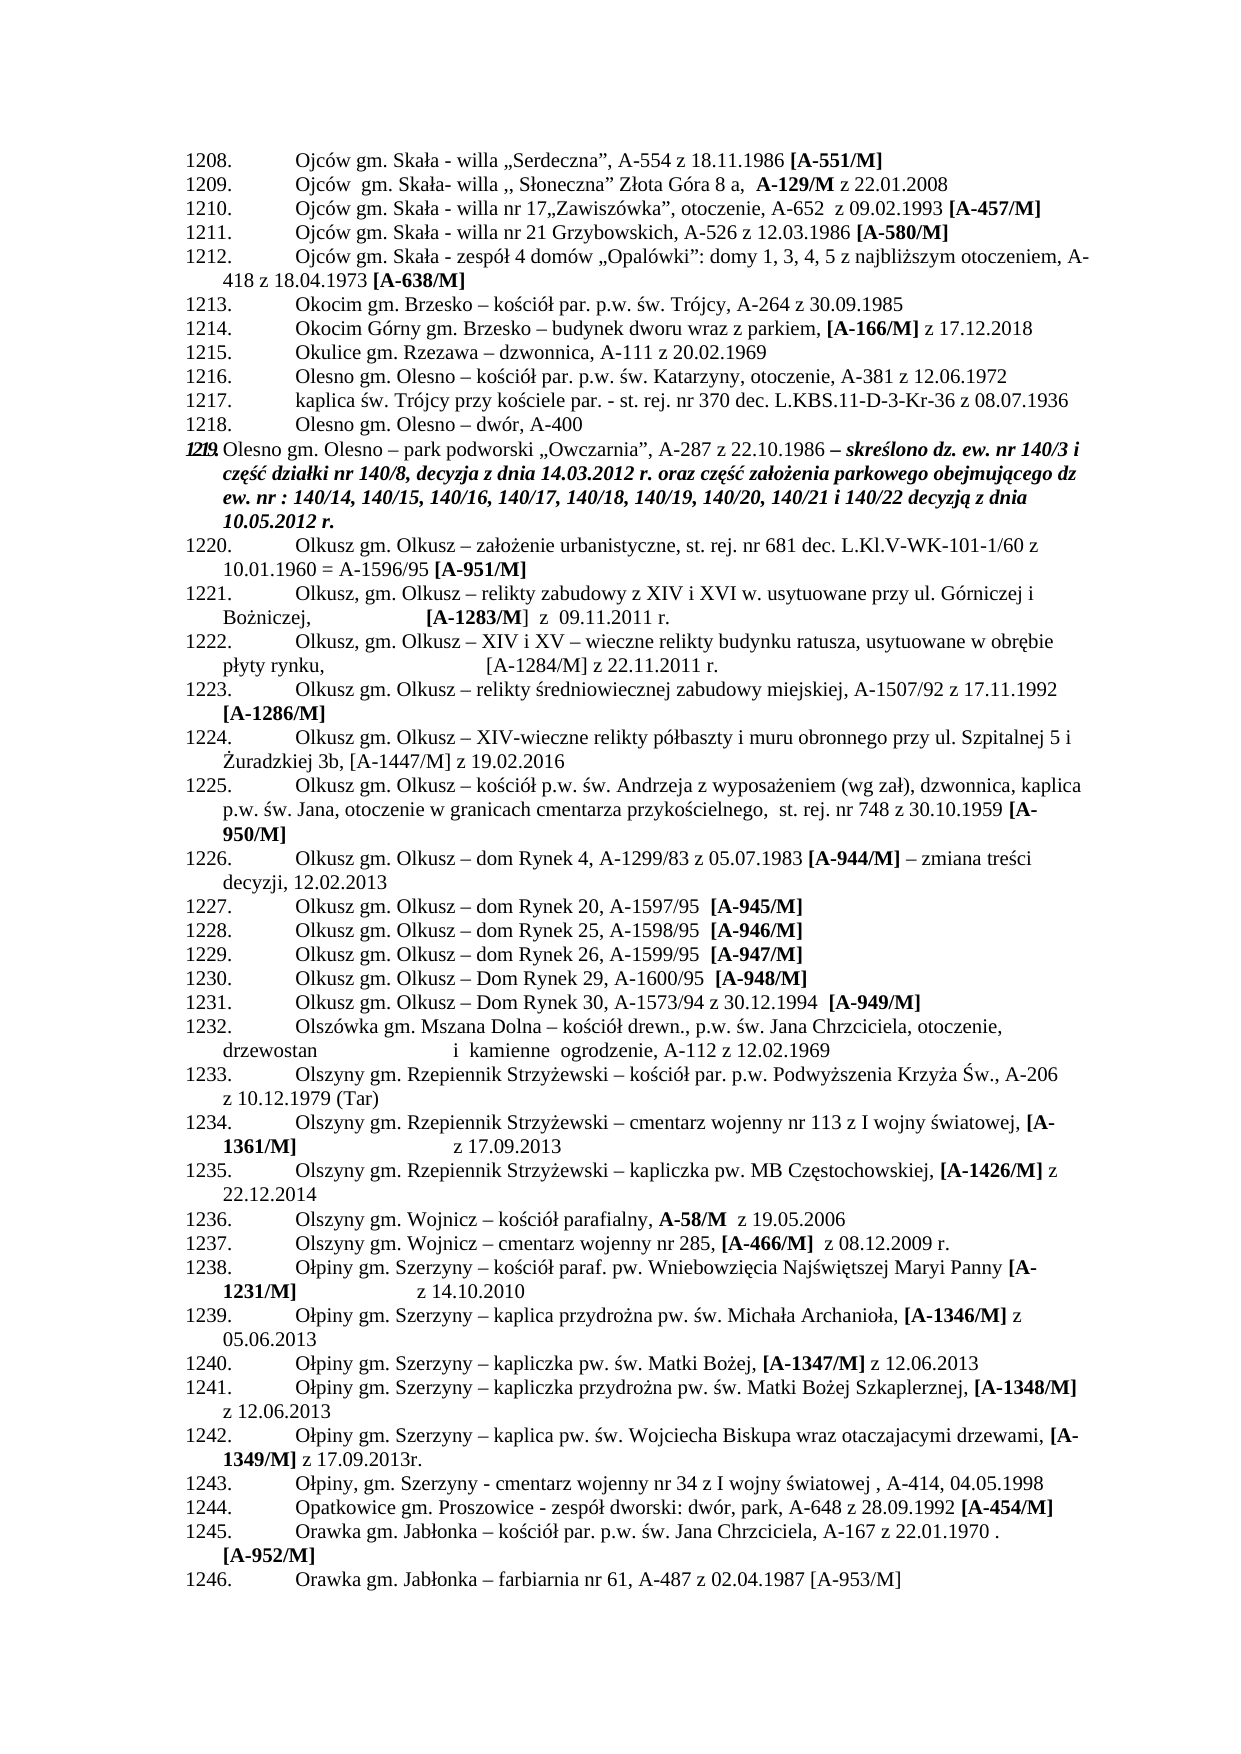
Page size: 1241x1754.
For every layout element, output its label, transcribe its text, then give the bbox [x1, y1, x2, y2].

list Ojców gm. Skała- willa ,, Słoneczna” Złota Góra 8 a, A-129/M z 22.01.2008 [185, 172, 1092, 196]
list Ojców gm. Skała - willa „Serdeczna”, A-554 z 18.11.1986 [A-551/M] [185, 148, 1092, 172]
list Orawka gm. Jabłonka – kościół par. p.w. św. Jana Chrzciciela, A-167 z 22.01.1970 . [A-952/M] [185, 1519, 1092, 1567]
list Ojców gm. Skała - zespół 4 domów „Opalówki”: domy 1, 3, 4, 5 z najbliższym otoczeniem, A-418 z 18.04.1973 [A-638/M] [185, 244, 1092, 292]
list kaplica św. Trójcy przy kościele par. - st. rej. nr 370 dec. L.KBS.11-D-3-Kr-36 z 08.07.1936 [185, 388, 1092, 412]
list Orawka gm. Jabłonka – farbiarnia nr 61, A-487 z 02.04.1987 [A-953/M] [185, 1567, 1092, 1591]
list Olkusz gm. Olkusz – Dom Rynek 30, A-1573/94 z 30.12.1994 [A-949/M] [185, 990, 1092, 1014]
list Ołpiny, gm. Szerzyny - cmentarz wojenny nr 34 z I wojny światowej , A-414, 04.05.1998 [185, 1471, 1092, 1495]
list Olkusz gm. Olkusz – dom Rynek 20, A-1597/95 [A-945/M] [185, 894, 1092, 918]
list Okocim gm. Brzesko – kościół par. p.w. św. Trójcy, A-264 z 30.09.1985 [185, 292, 1092, 316]
list Olkusz gm. Olkusz – kościół p.w. św. Andrzeja z wyposażeniem (wg zał), dzwonnica, kaplica p.w. św. Jana, otoczenie w granicach cmentarza przykościelnego, st. rej. nr 748 z 30.10.1959 [A-950/M] [185, 773, 1092, 846]
list Olesno gm. Olesno – dwór, A-400 [185, 412, 1092, 436]
list Olszyny gm. Rzepiennik Strzyżewski – cmentarz wojenny nr 113 z I wojny światowej, [A-1361/M] z 17.09.2013 [185, 1110, 1092, 1158]
list Olszyny gm. Rzepiennik Strzyżewski – kościół par. p.w. Podwyższenia Krzyża Św., A-206 z 10.12.1979 (Tar) [185, 1062, 1092, 1110]
list Ołpiny gm. Szerzyny – kościół paraf. pw. Wniebowzięcia Najświętszej Maryi Panny [A-1231/M] z 14.10.2010 [185, 1254, 1092, 1303]
list Olszówka gm. Mszana Dolna – kościół drewn., p.w. św. Jana Chrzciciela, otoczenie, drzewostan i kamienne ogrodzenie, A-112 z 12.02.1969 [185, 1014, 1092, 1062]
list Okocim Górny gm. Brzesko – budynek dworu wraz z parkiem, [A-166/M] z 17.12.2018 [185, 316, 1092, 340]
list Olkusz, gm. Olkusz – XIV i XV – wieczne relikty budynku ratusza, usytuowane w obrębie płyty rynku, [A-1284/M] z 22.11.2011 r. [185, 629, 1092, 677]
list Olkusz gm. Olkusz – dom Rynek 4, A-1299/83 z 05.07.1983 [A-944/M] – zmiana treści decyzji, 12.02.2013 [185, 846, 1092, 894]
list Olkusz gm. Olkusz – dom Rynek 25, A-1598/95 [A-946/M] [185, 918, 1092, 942]
list Opatkowice gm. Proszowice - zespół dworski: dwór, park, A-648 z 28.09.1992 [A-454/M] [185, 1495, 1092, 1519]
list Ojców gm. Skała - willa nr 17„Zawiszówka”, otoczenie, A-652 z 09.02.1993 [A-457/M] [185, 196, 1092, 220]
list Olesno gm. Olesno – kościół par. p.w. św. Katarzyny, otoczenie, A-381 z 12.06.1972 [185, 364, 1092, 388]
list Ołpiny gm. Szerzyny – kaplica przydrożna pw. św. Michała Archanioła, [A-1346/M] z 05.06.2013 [185, 1303, 1092, 1351]
list Ojców gm. Skała - willa nr 21 Grzybowskich, A-526 z 12.03.1986 [A-580/M] [185, 220, 1092, 244]
list Olszyny gm. Rzepiennik Strzyżewski – kapliczka pw. MB Częstochowskiej, [A-1426/M] z 22.12.2014 [185, 1158, 1092, 1206]
list Olkusz gm. Olkusz – Dom Rynek 29, A-1600/95 [A-948/M] [185, 966, 1092, 990]
list Olkusz gm. Olkusz – założenie urbanistyczne, st. rej. nr 681 dec. L.Kl.V-WK-101-1/60 z 10.01.1960 = A-1596/95 [A-951/M] [185, 533, 1092, 581]
list Ołpiny gm. Szerzyny – kapliczka przydrożna pw. św. Matki Bożej Szkaplerznej, [A-1348/M] z 12.06.2013 [185, 1375, 1092, 1423]
list Olesno gm. Olesno – park podworski „Owczarnia”, A-287 z 22.10.1986 – skreślono dz. ew. nr 140/3 i część działki nr 140/8, decyzja z dnia 14.03.2012 r. oraz część założenia parkowego obejmującego dz ew. nr : 140/14, 140/15, 140/16, 140/17, 140/18, 140/19, 140/20, 140/21 i 140/22 decyzją z dnia 10.05.2012 r. [185, 436, 1092, 533]
list Olkusz, gm. Olkusz – relikty zabudowy z XIV i XVI w. usytuowane przy ul. Górniczej i Bożniczej, [A-1283/M] z 09.11.2011 r. [185, 581, 1092, 629]
list Olszyny gm. Wojnicz – kościół parafialny, A-58/M z 19.05.2006 [185, 1206, 1092, 1231]
list Okulice gm. Rzezawa – dzwonnica, A-111 z 20.02.1969 [185, 340, 1092, 364]
list Olkusz gm. Olkusz – relikty średniowiecznej zabudowy miejskiej, A-1507/92 z 17.11.1992 [A-1286/M] [185, 677, 1092, 725]
list Olszyny gm. Wojnicz – cmentarz wojenny nr 285, [A-466/M] z 08.12.2009 r. [185, 1231, 1092, 1254]
list Olkusz gm. Olkusz – dom Rynek 26, A-1599/95 [A-947/M] [185, 942, 1092, 966]
list Ołpiny gm. Szerzyny – kaplica pw. św. Wojciecha Biskupa wraz otaczajacymi drzewami, [A-1349/M] z 17.09.2013r. [185, 1423, 1092, 1471]
list Ołpiny gm. Szerzyny – kapliczka pw. św. Matki Bożej, [A-1347/M] z 12.06.2013 [185, 1351, 1092, 1375]
list Olkusz gm. Olkusz – XIV-wieczne relikty półbaszty i muru obronnego przy ul. Szpitalnej 5 i Żuradzkiej 3b, [A-1447/M] z 19.02.2016 [185, 725, 1092, 773]
